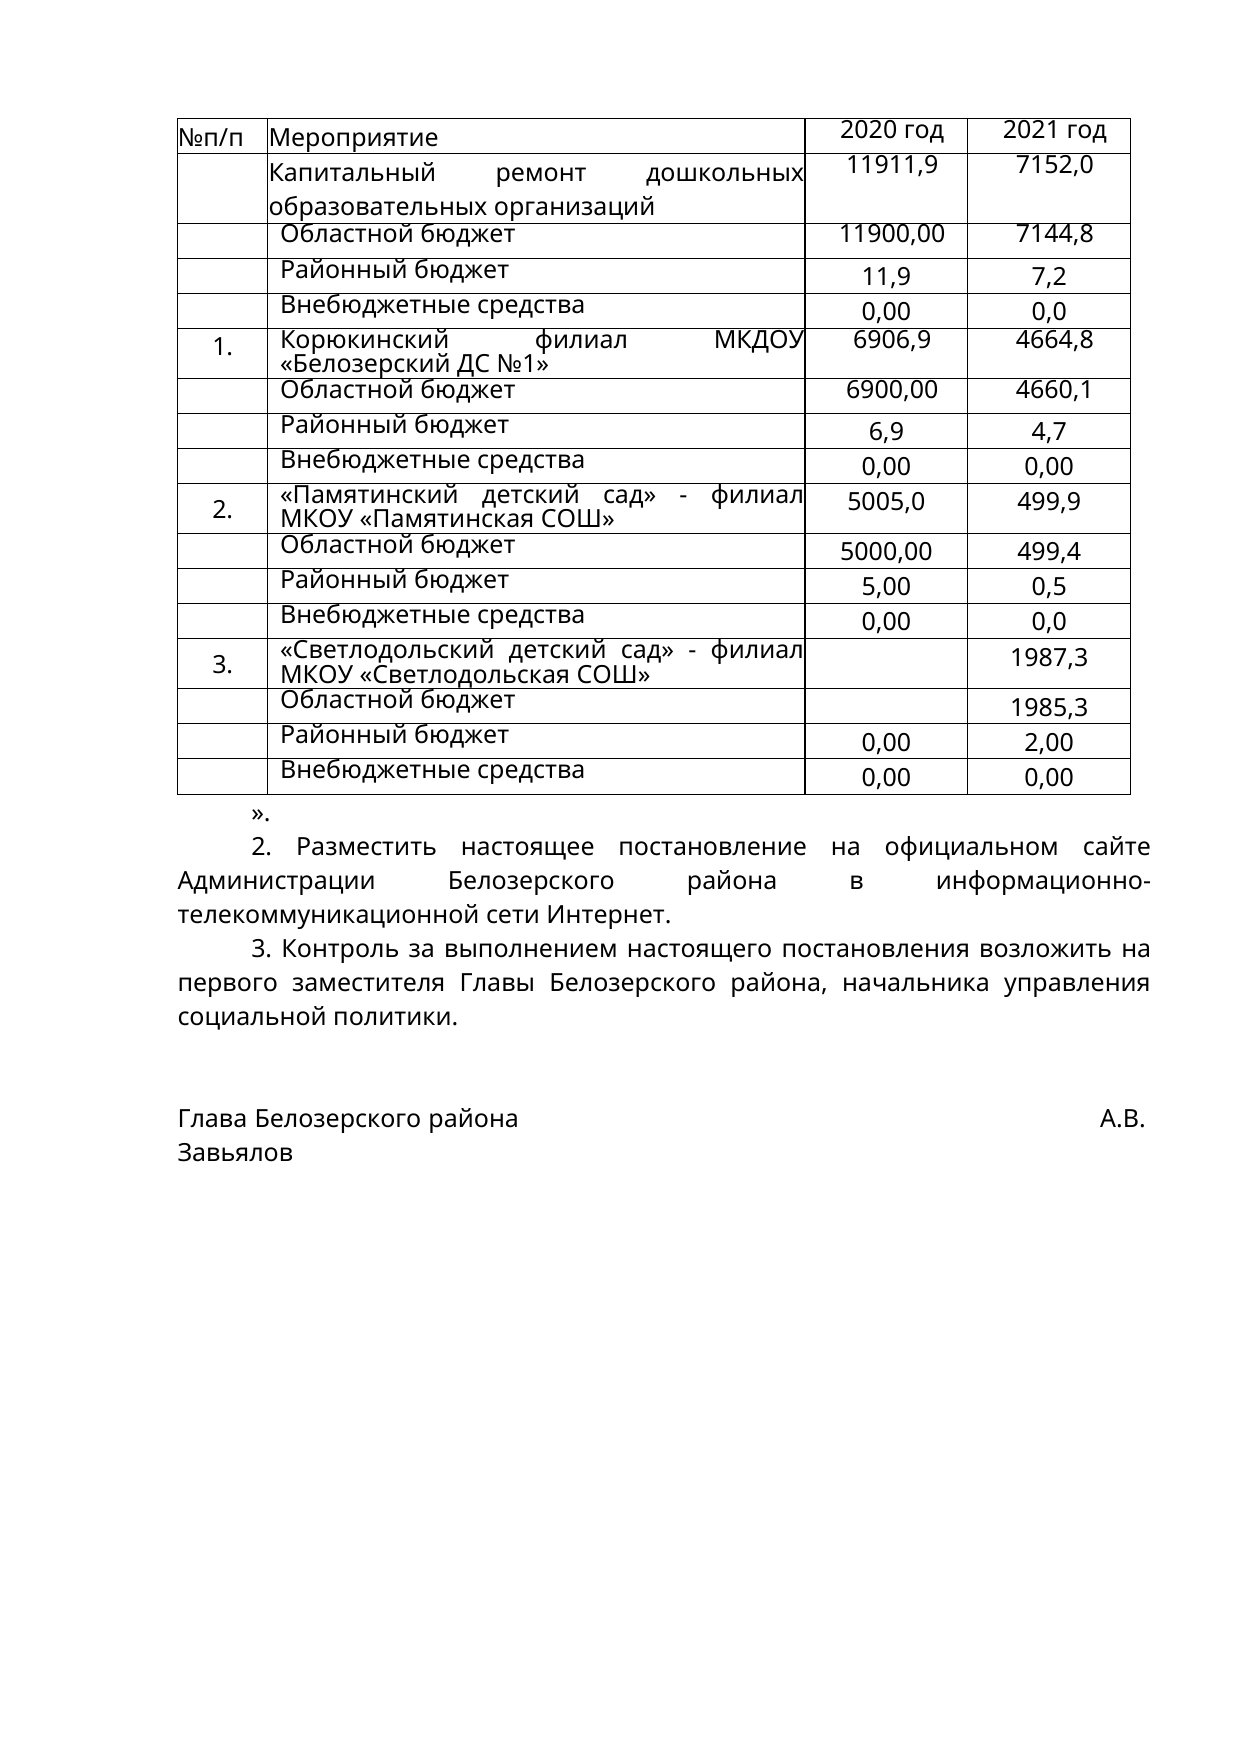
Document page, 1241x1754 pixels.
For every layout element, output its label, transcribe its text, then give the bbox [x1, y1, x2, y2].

table_cell 11900,00 [806, 224, 967, 257]
table_cell Корюкинский филиал МКДОУ «Белозерский ДС №1» [268, 329, 804, 377]
text 2. Разместить настоящее постановление на официальном сайте Администрации Белозерского района в информационно-телекоммуникационной сети Интернет. [177, 828, 1152, 931]
table_cell Областной бюджет [268, 534, 804, 568]
table_cell [178, 294, 267, 328]
table_cell «Памятинский детский сад» - филиал МКОУ «Памятинская СОШ» [268, 484, 804, 533]
table_cell 4664,8 [968, 329, 1130, 377]
table_cell Областной бюджет [268, 224, 804, 257]
table_cell Внебюджетные средства [268, 294, 804, 328]
table_cell [178, 724, 267, 758]
table_cell [806, 639, 967, 688]
table_cell 1987,3 [968, 639, 1130, 688]
table_cell [178, 379, 267, 413]
table_cell Районный бюджет [268, 724, 804, 758]
table_cell Внебюджетные средства [268, 449, 804, 483]
table_cell [178, 259, 267, 293]
table_cell 0,00 [806, 759, 967, 793]
text 3. Контроль за выполнением настоящего постановления возложить на первого заместителя Главы Белозерского района, начальника управления социальной политики. [177, 931, 1152, 1033]
table_cell 0,00 [806, 449, 967, 483]
table_cell Районный бюджет [268, 569, 804, 603]
table_header №п/п [178, 119, 267, 153]
table_cell 5,00 [806, 569, 967, 603]
table_cell Областной бюджет [268, 689, 804, 723]
table_cell 0,00 [806, 294, 967, 328]
table_cell 4,7 [968, 414, 1130, 448]
text Глава Белозерского района А.В. Завьялов [177, 1101, 1152, 1169]
table_cell 2,00 [968, 724, 1130, 758]
table_cell Районный бюджет [268, 259, 804, 293]
table_cell 5000,00 [806, 534, 967, 568]
table_cell [178, 759, 267, 793]
table_cell 0,00 [968, 449, 1130, 483]
table_cell 1985,3 [968, 689, 1130, 723]
table_cell Капитальный ремонт дошкольных образовательных организаций [268, 154, 804, 222]
table_cell 499,4 [968, 534, 1130, 568]
table_cell 11,9 [806, 259, 967, 293]
table_cell Областной бюджет [268, 379, 804, 413]
table_cell Внебюджетные средства [268, 759, 804, 793]
table_cell 0,00 [968, 759, 1130, 793]
table_cell 0,0 [968, 604, 1130, 638]
table_cell [178, 604, 267, 638]
table_cell [806, 689, 967, 723]
table_cell 499,9 [968, 484, 1130, 533]
table_cell [178, 689, 267, 723]
table_cell 7152,0 [968, 154, 1130, 222]
table_cell [178, 449, 267, 483]
table_cell 4660,1 [968, 379, 1130, 413]
table_cell [178, 154, 267, 222]
table_header 2021 год [968, 119, 1130, 153]
table_header 2020 год [806, 119, 967, 153]
table_cell [178, 414, 267, 448]
table_cell 0,00 [806, 604, 967, 638]
table_cell 0,0 [968, 294, 1130, 328]
table_cell 11911,9 [806, 154, 967, 222]
table_cell 5005,0 [806, 484, 967, 533]
table_cell [178, 569, 267, 603]
table_cell 6,9 [806, 414, 967, 448]
table_cell 6906,9 [806, 329, 967, 377]
table_cell Внебюджетные средства [268, 604, 804, 638]
table_cell 7144,8 [968, 224, 1130, 257]
table_cell 0,5 [968, 569, 1130, 603]
table_header Мероприятие [268, 119, 804, 153]
text ». [177, 794, 1152, 828]
table_cell 1. [178, 329, 267, 377]
table_cell Районный бюджет [268, 414, 804, 448]
table_cell [178, 534, 267, 568]
table_cell «Светлодольский детский сад» - филиал МКОУ «Светлодольская СОШ» [268, 639, 804, 688]
table_cell [178, 224, 267, 257]
table_cell 3. [178, 639, 267, 688]
table_cell 7,2 [968, 259, 1130, 293]
table_cell 0,00 [806, 724, 967, 758]
table_cell 2. [178, 484, 267, 533]
table_cell 6900,00 [806, 379, 967, 413]
